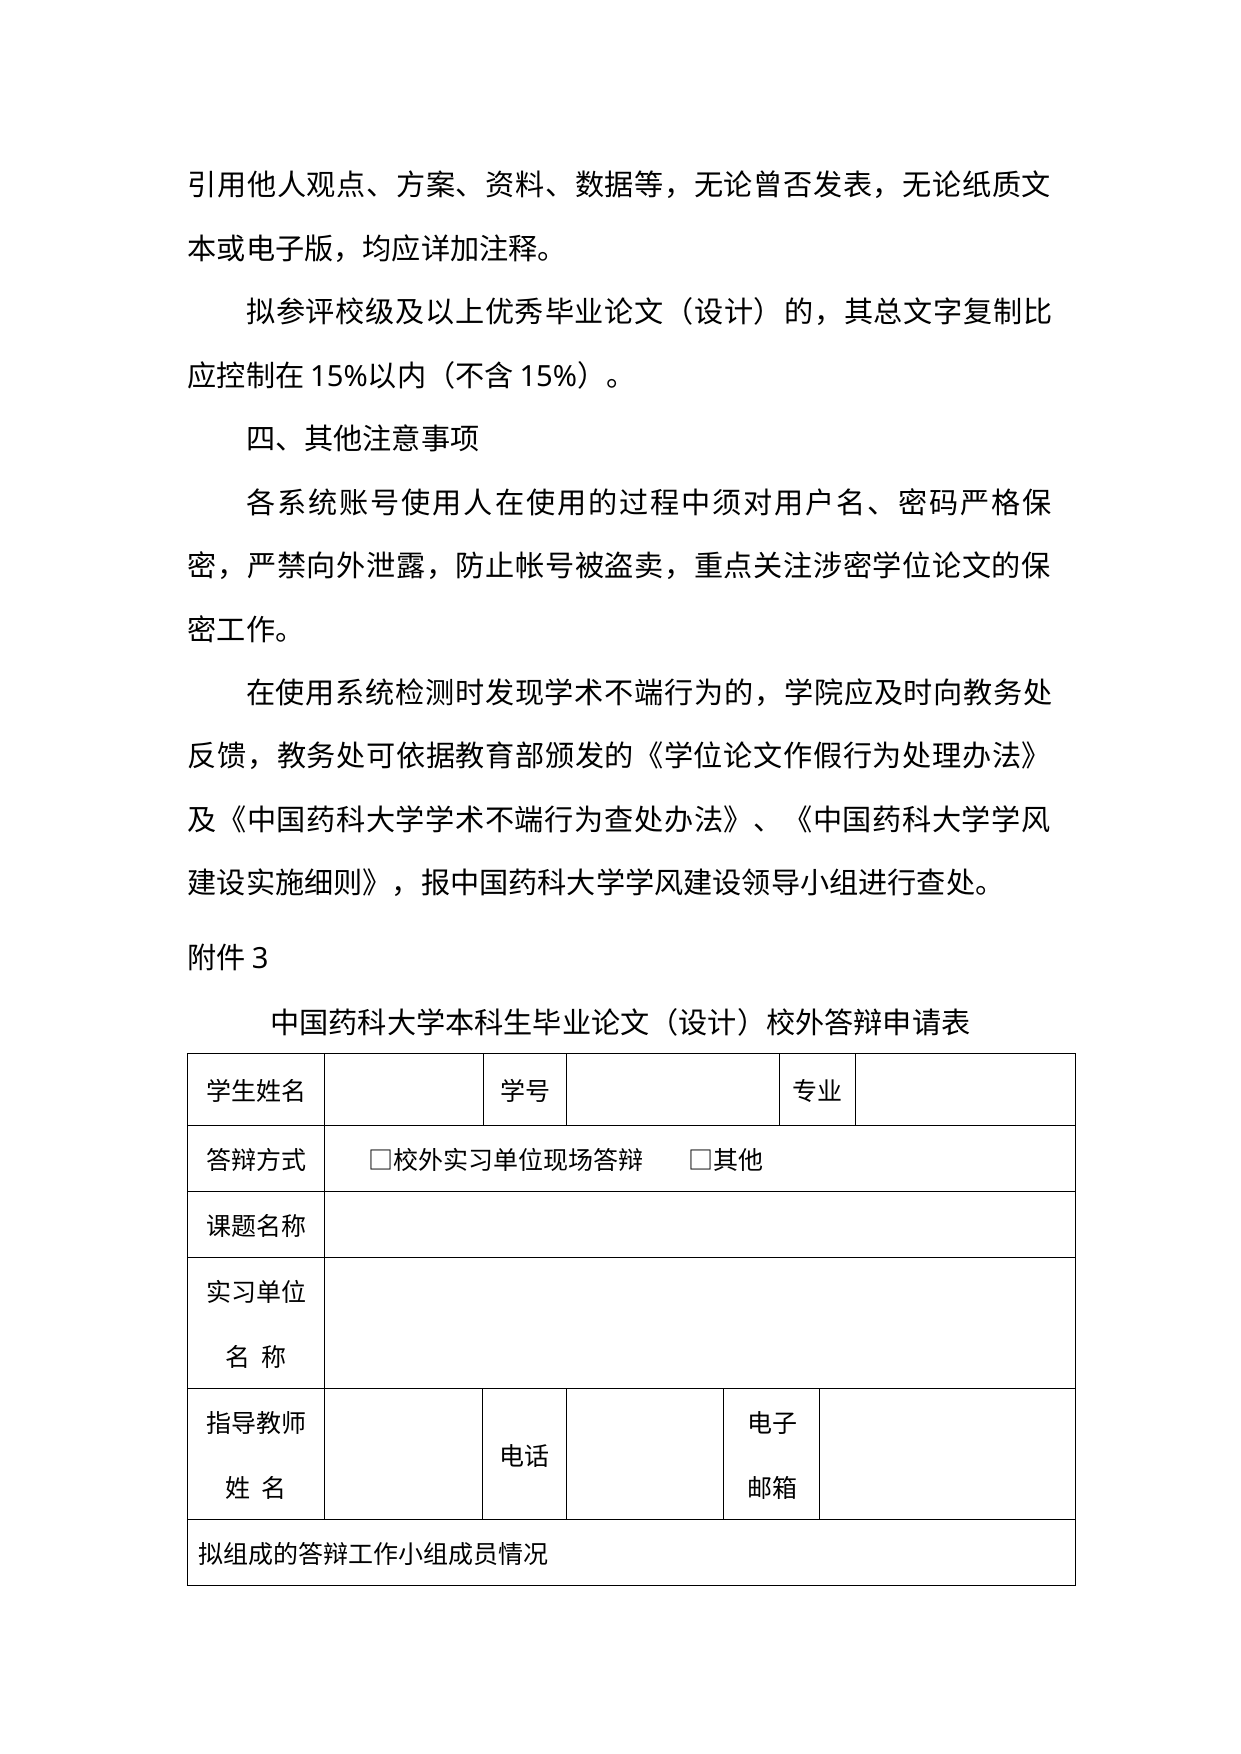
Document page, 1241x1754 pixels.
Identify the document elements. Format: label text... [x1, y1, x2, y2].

table_cell 课题名称 [188, 1192, 324, 1257]
table_header 学生姓名 [188, 1054, 324, 1125]
table_cell □校外实习单位现场答辩 □其他 [325, 1126, 1075, 1191]
table_cell [325, 1258, 1075, 1388]
table_header [567, 1054, 779, 1125]
text 附件3 [187, 923, 1053, 988]
table_cell 答辩方式 [188, 1126, 324, 1191]
table_header [325, 1054, 483, 1125]
table_cell [325, 1389, 482, 1519]
table_cell 实习单位 名 称 [188, 1258, 324, 1388]
list 在使用系统检测时发现学术不端行为的，学院应及时向教务处反馈，教务处可依据教育部颁发的《学位论文作假行为处理办法》及《中国药科大学学术不端行为查处办法》、《中国药科大学学风建设实施细则》，报中国药科大学学风建设领导小组进行查处。 [187, 669, 1053, 902]
table_cell 指导教师 姓 名 [188, 1389, 324, 1519]
text 拟参评校级及以上优秀毕业论文（设计）的，其总文字复制比应控制在15%以内（不含15%）。 [187, 289, 1053, 395]
table_cell [325, 1192, 1075, 1257]
table_cell 电子 邮箱 [724, 1389, 819, 1519]
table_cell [188, 1520, 1075, 1585]
table_header 学号 [484, 1054, 566, 1125]
table_cell [820, 1389, 1075, 1519]
table_cell [567, 1389, 723, 1519]
list 其他注意事项 [187, 416, 1053, 458]
table_cell 电话 [483, 1389, 566, 1519]
table_header [856, 1054, 1075, 1125]
text 中国药科大学本科生毕业论文（设计）校外答辩申请表 [187, 988, 1053, 1053]
table_header 专业 [780, 1054, 855, 1125]
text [187, 162, 1053, 268]
list 各系统账号使用人在使用的过程中须对用户名、密码严格保密，严禁向外泄露，防止帐号被盗卖，重点关注涉密学位论文的保密工作。 [187, 479, 1053, 648]
